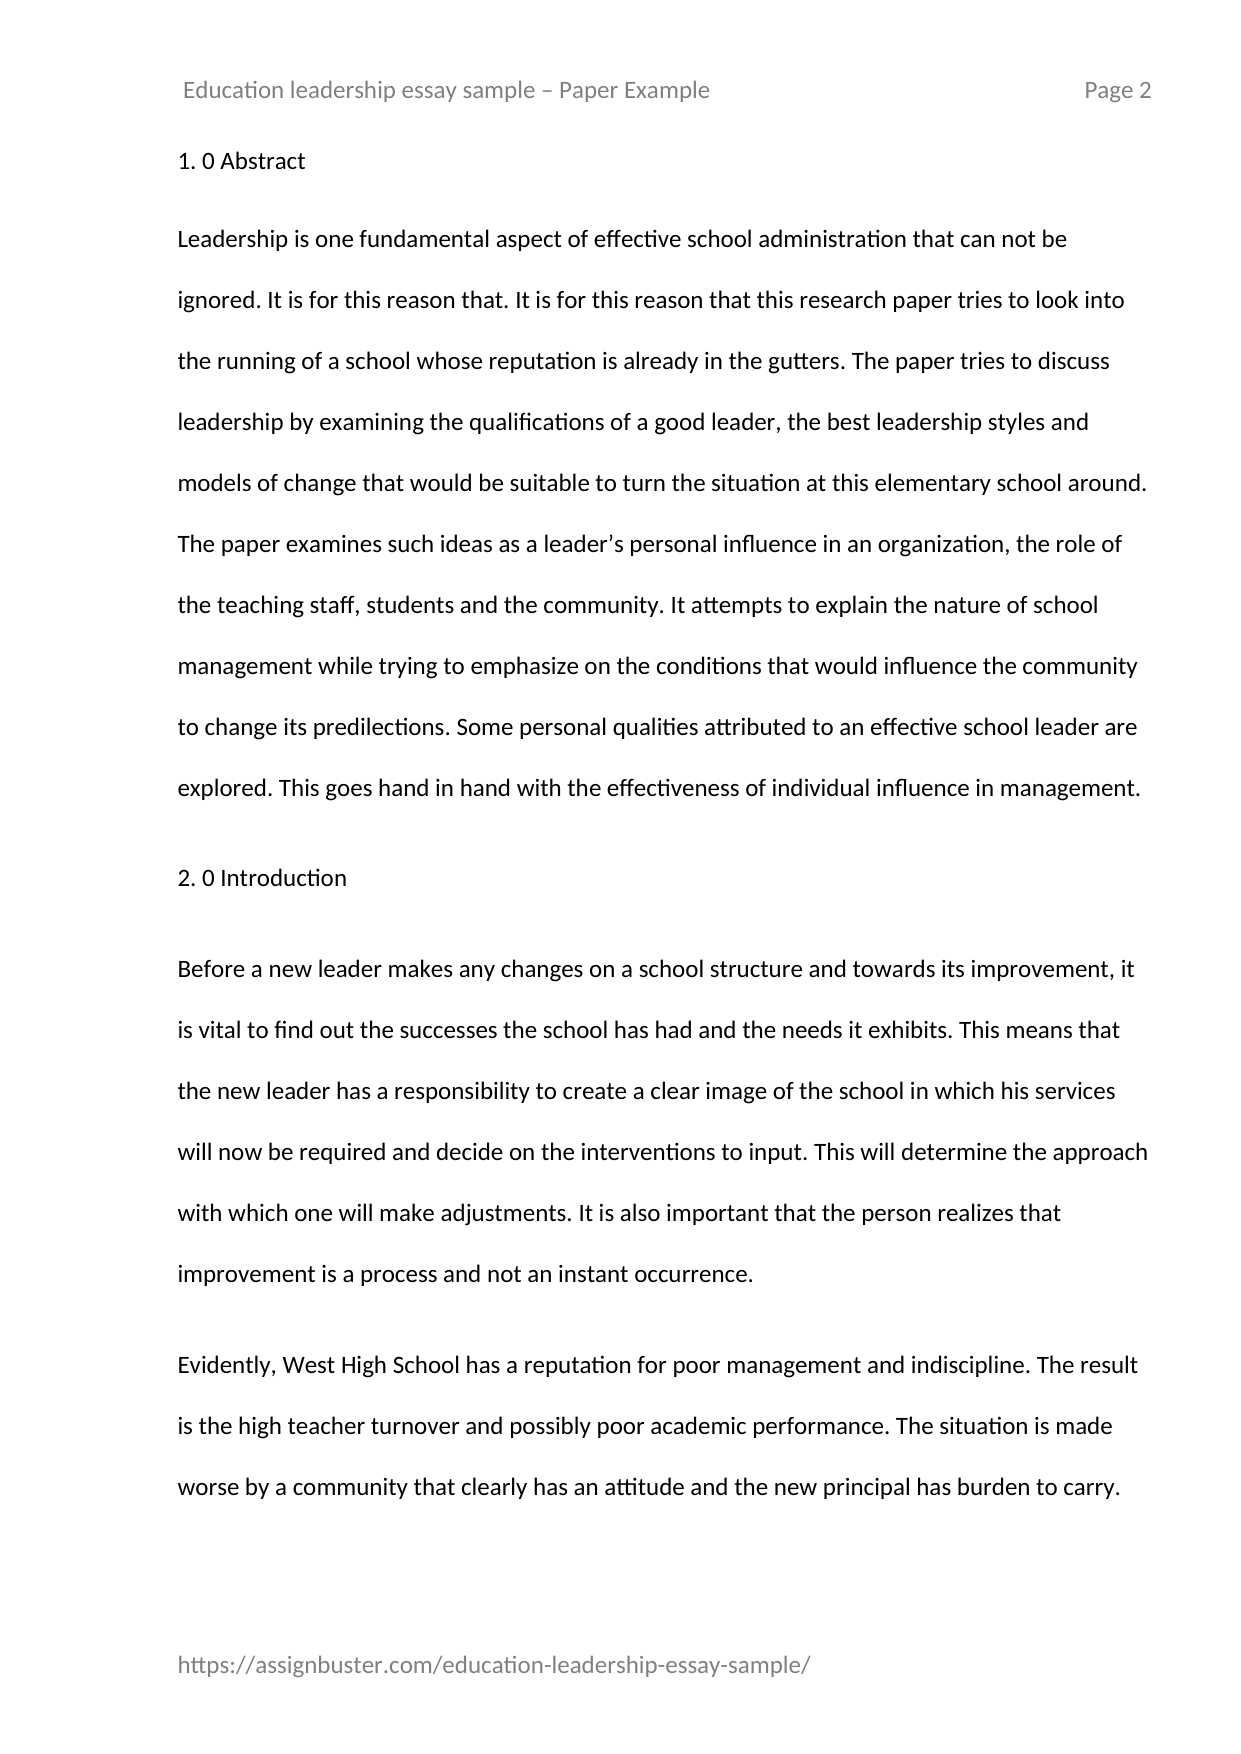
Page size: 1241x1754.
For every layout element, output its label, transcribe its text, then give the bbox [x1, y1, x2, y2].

text Before a new leader makes any changes on a school structure and towards its improvement, it is vital to find out the successes the school has had and the needs it exhibits. This means that the new leader has a responsibility to create a clear image of the school in which his services will now be required and decide on the interventions to input. This will determine the approach with which one will make adjustments. It is also important that the person realizes that improvement is a process and not an instant occurrence. [177, 953, 1152, 1289]
text Leadership is one fundamental aspect of effective school administration that can not be ignored. It is for this reason that. It is for this reason that this research paper tries to look into the running of a school whose reputation is already in the gutters. The paper tries to discuss leadership by examining the qualifications of a good leader, the best leadership styles and models of change that would be suitable to turn the situation at this elementary school around. The paper examines such ideas as a leader’s personal influence in an organization, the role of the teaching staff, students and the community. It attempts to explain the nature of school management while trying to emphasize on the conditions that would influence the community to change its predilections. Some personal qualities attributed to an effective school leader are explored. This goes hand in hand with the effectiveness of individual influence in management. [177, 223, 1152, 803]
text 2. 0 Introduction [177, 863, 1152, 893]
text 1. 0 Abstract [177, 145, 1152, 176]
text Evidently, West High School has a reputation for poor management and indiscipline. The result is the high teacher turnover and possibly poor academic performance. The situation is made worse by a community that clearly has an attitude and the new principal has burden to carry. [177, 1349, 1152, 1501]
